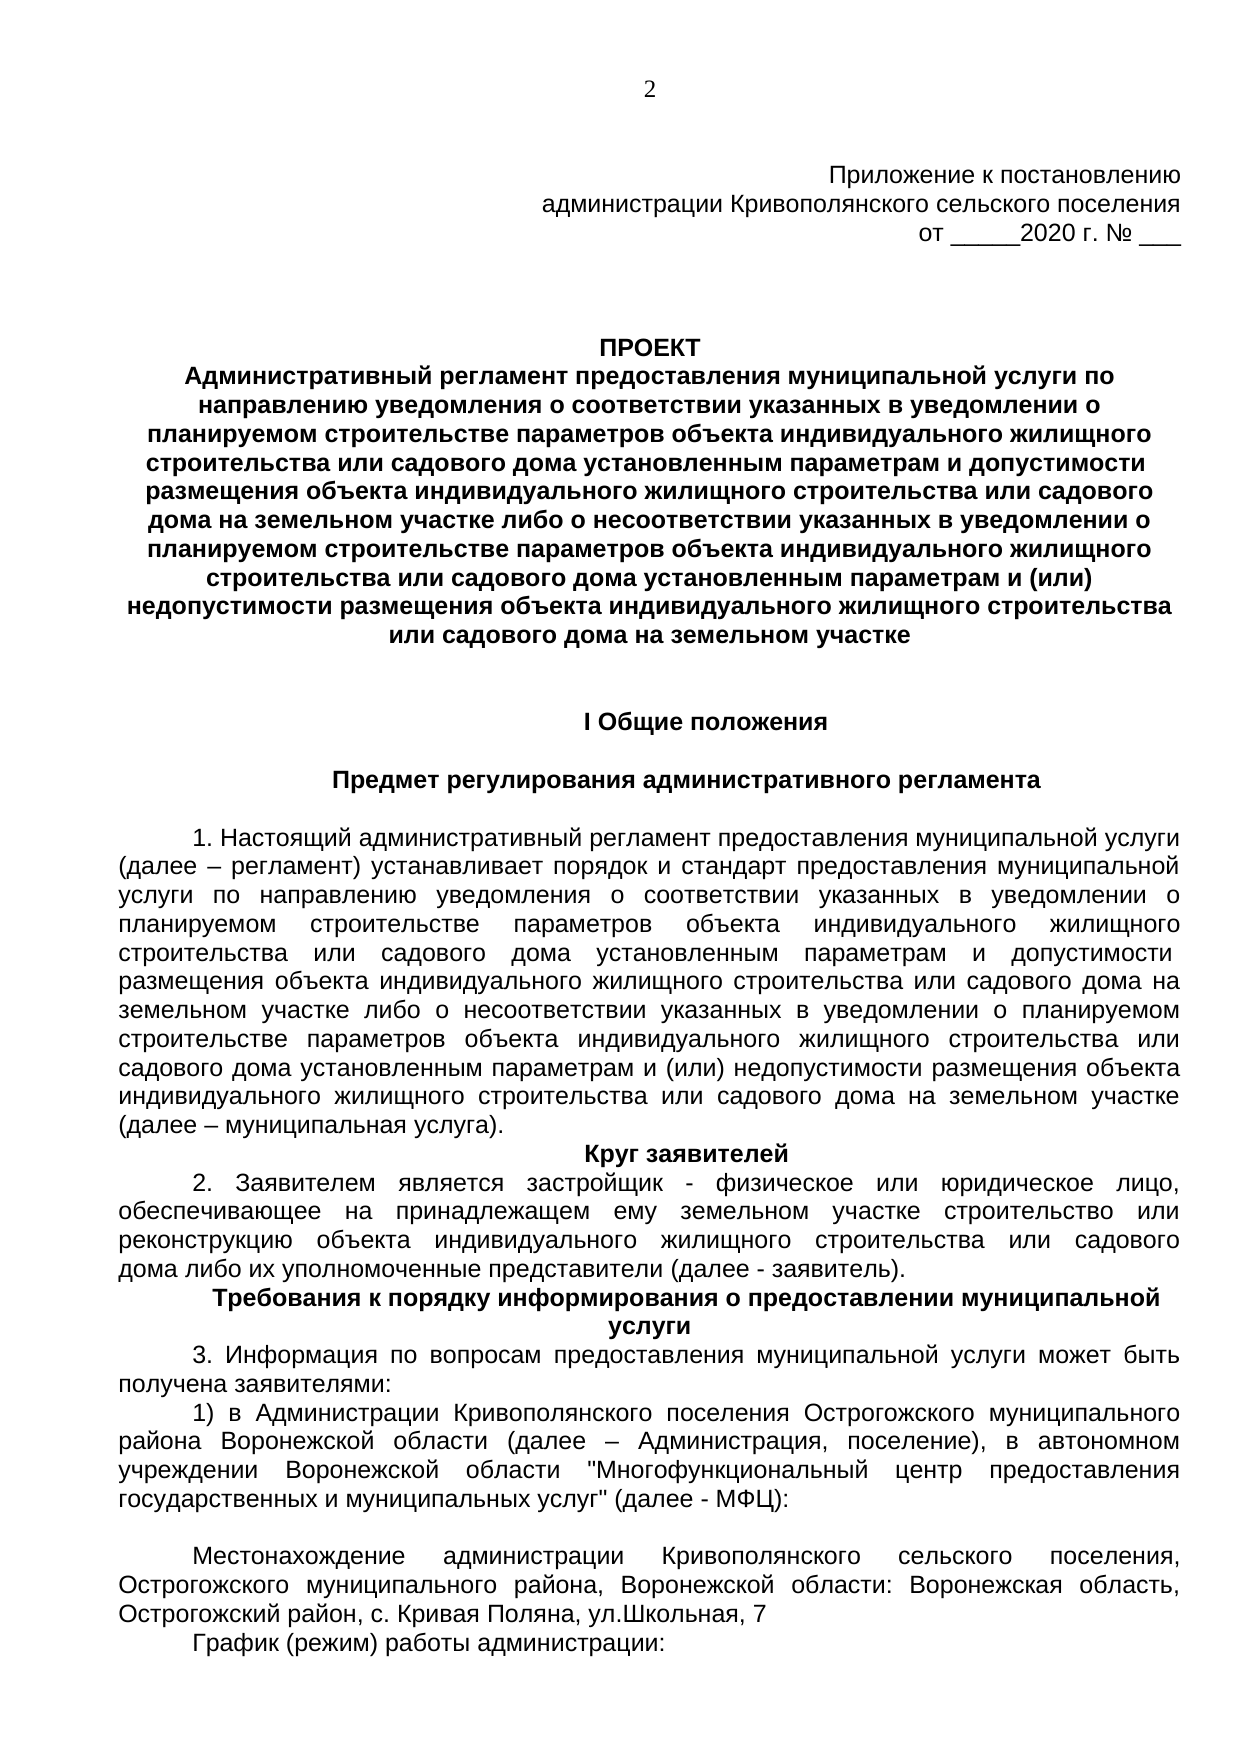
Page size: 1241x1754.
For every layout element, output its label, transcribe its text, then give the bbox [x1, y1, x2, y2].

text Административный регламент предоставления муниципальной услуги по направлению уведомления о соответствии указанных в уведомлении о планируемом строительстве параметров объекта индивидуального жилищного строительства или садового дома установленным параметрам и допустимости размещения объекта индивидуального жилищного строительства или садового дома на земельном участке либо о несоответствии указанных в уведомлении о планируемом строительстве параметров объекта индивидуального жилищного строительства или садового дома установленным параметрам и (или) недопустимости размещения объекта индивидуального жилищного строительства или садового дома на земельном участке [118, 361, 1181, 678]
text администрации Кривополянского сельского поселения [118, 189, 1181, 218]
text 3. Информация по вопросам предоставления муниципальной услуги может быть получена заявителями: [118, 1340, 1181, 1398]
text 2. Заявителем является застройщик - физическое или юридическое лицо, обеспечивающее на принадлежащем ему земельном участке строительство или реконструкцию объекта индивидуального жилищного строительства или садового дома либо их уполномоченные представители (далее - заявитель). [118, 1168, 1181, 1283]
text Предмет регулирования административного регламента [192, 765, 1181, 793]
text Приложение к постановлению [118, 160, 1181, 189]
text Местонахождение администрации Кривополянского сельского поселения, Острогожского муниципального района, Воронежской области: Воронежская область, Острогожский район, с. Кривая Поляна, ул.Школьная, 7 [118, 1541, 1181, 1628]
text I Общие положения [231, 707, 1181, 736]
subtitle ПРОЕКТ [118, 333, 1181, 361]
text 1) в Администрации Кривополянского поселения Острогожского муниципального района Воронежской области (далее – Администрация, поселение), в автономном учреждении Воронежской области "Многофункциональный центр предоставления государственных и муниципальных услуг" (далее - МФЦ): [118, 1398, 1181, 1513]
text График (режим) работы администрации: [118, 1628, 1181, 1656]
text Круг заявителей [118, 1139, 1181, 1168]
text 1. Настоящий административный регламент предоставления муниципальной услуги (далее – регламент) устанавливает порядок и стандарт предоставления муниципальной услуги по направлению уведомления о соответствии указанных в уведомлении о планируемом строительстве параметров объекта индивидуального жилищного строительства или садового дома установленным параметрам и допустимости размещения объекта индивидуального жилищного строительства или садового дома на земельном участке либо о несоответствии указанных в уведомлении о планируемом строительстве параметров объекта индивидуального жилищного строительства или садового дома установленным параметрам и (или) недопустимости размещения объекта индивидуального жилищного строительства или садового дома на земельном участке (далее – муниципальная услуга). [118, 823, 1181, 1139]
text Требования к порядку информирования о предоставлении муниципальной услуги [118, 1283, 1181, 1340]
text от _____2020 г. № ___ [118, 218, 1181, 246]
